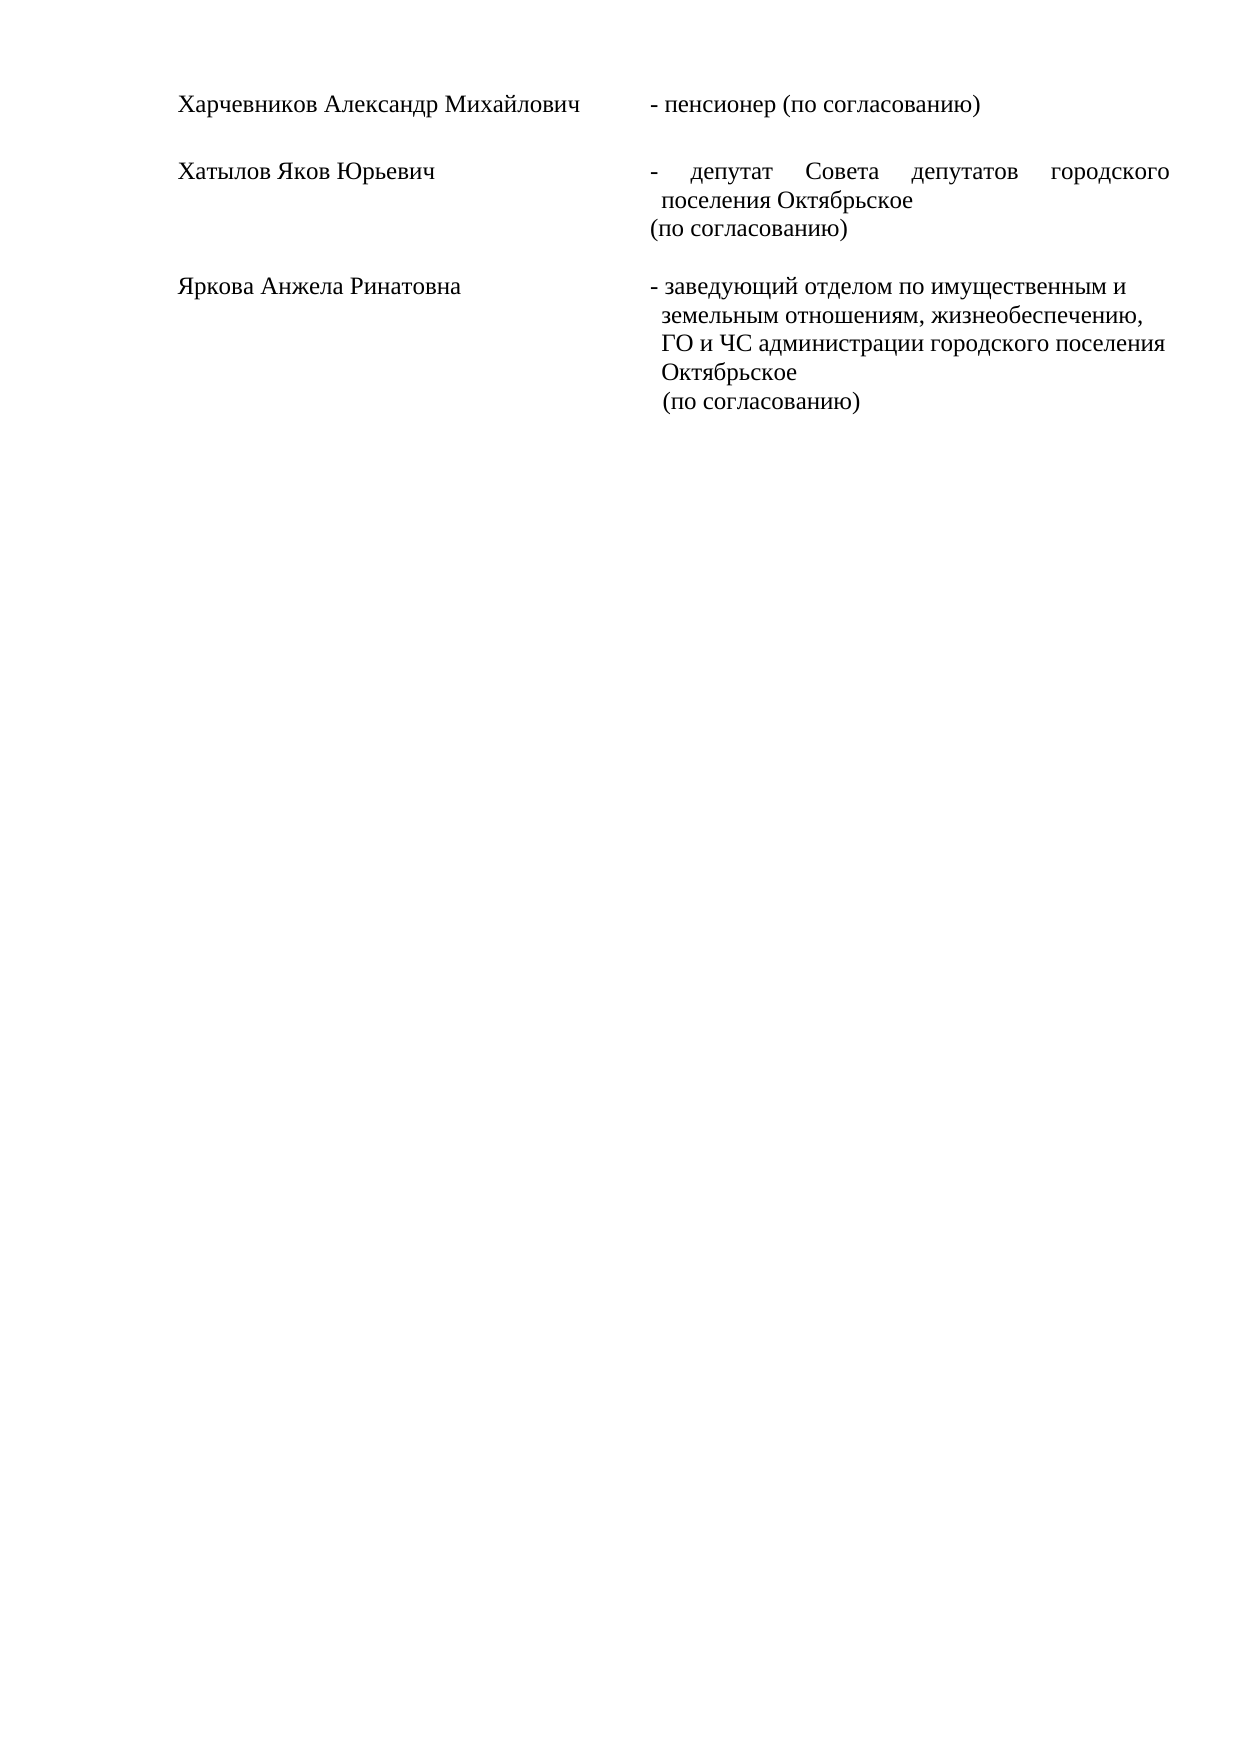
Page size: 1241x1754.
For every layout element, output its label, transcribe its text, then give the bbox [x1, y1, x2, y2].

table_cell - заведующий отделом по имущественным и земельным отношениям, жизнеобеспечению, ГО и ЧС администрации городского поселения Октябрьское (по согласованию) [650, 271, 1181, 443]
table_cell Яркова Анжела Ринатовна [166, 271, 650, 443]
table_cell - депутат Совета депутатов городского поселения Октябрьское (по согласованию) [650, 156, 1181, 271]
table_cell Хатылов Яков Юрьевич [166, 156, 650, 271]
table_cell - пенсионер (по согласованию) [650, 89, 1181, 156]
table_cell Харчевников Александр Михайлович [166, 89, 650, 156]
